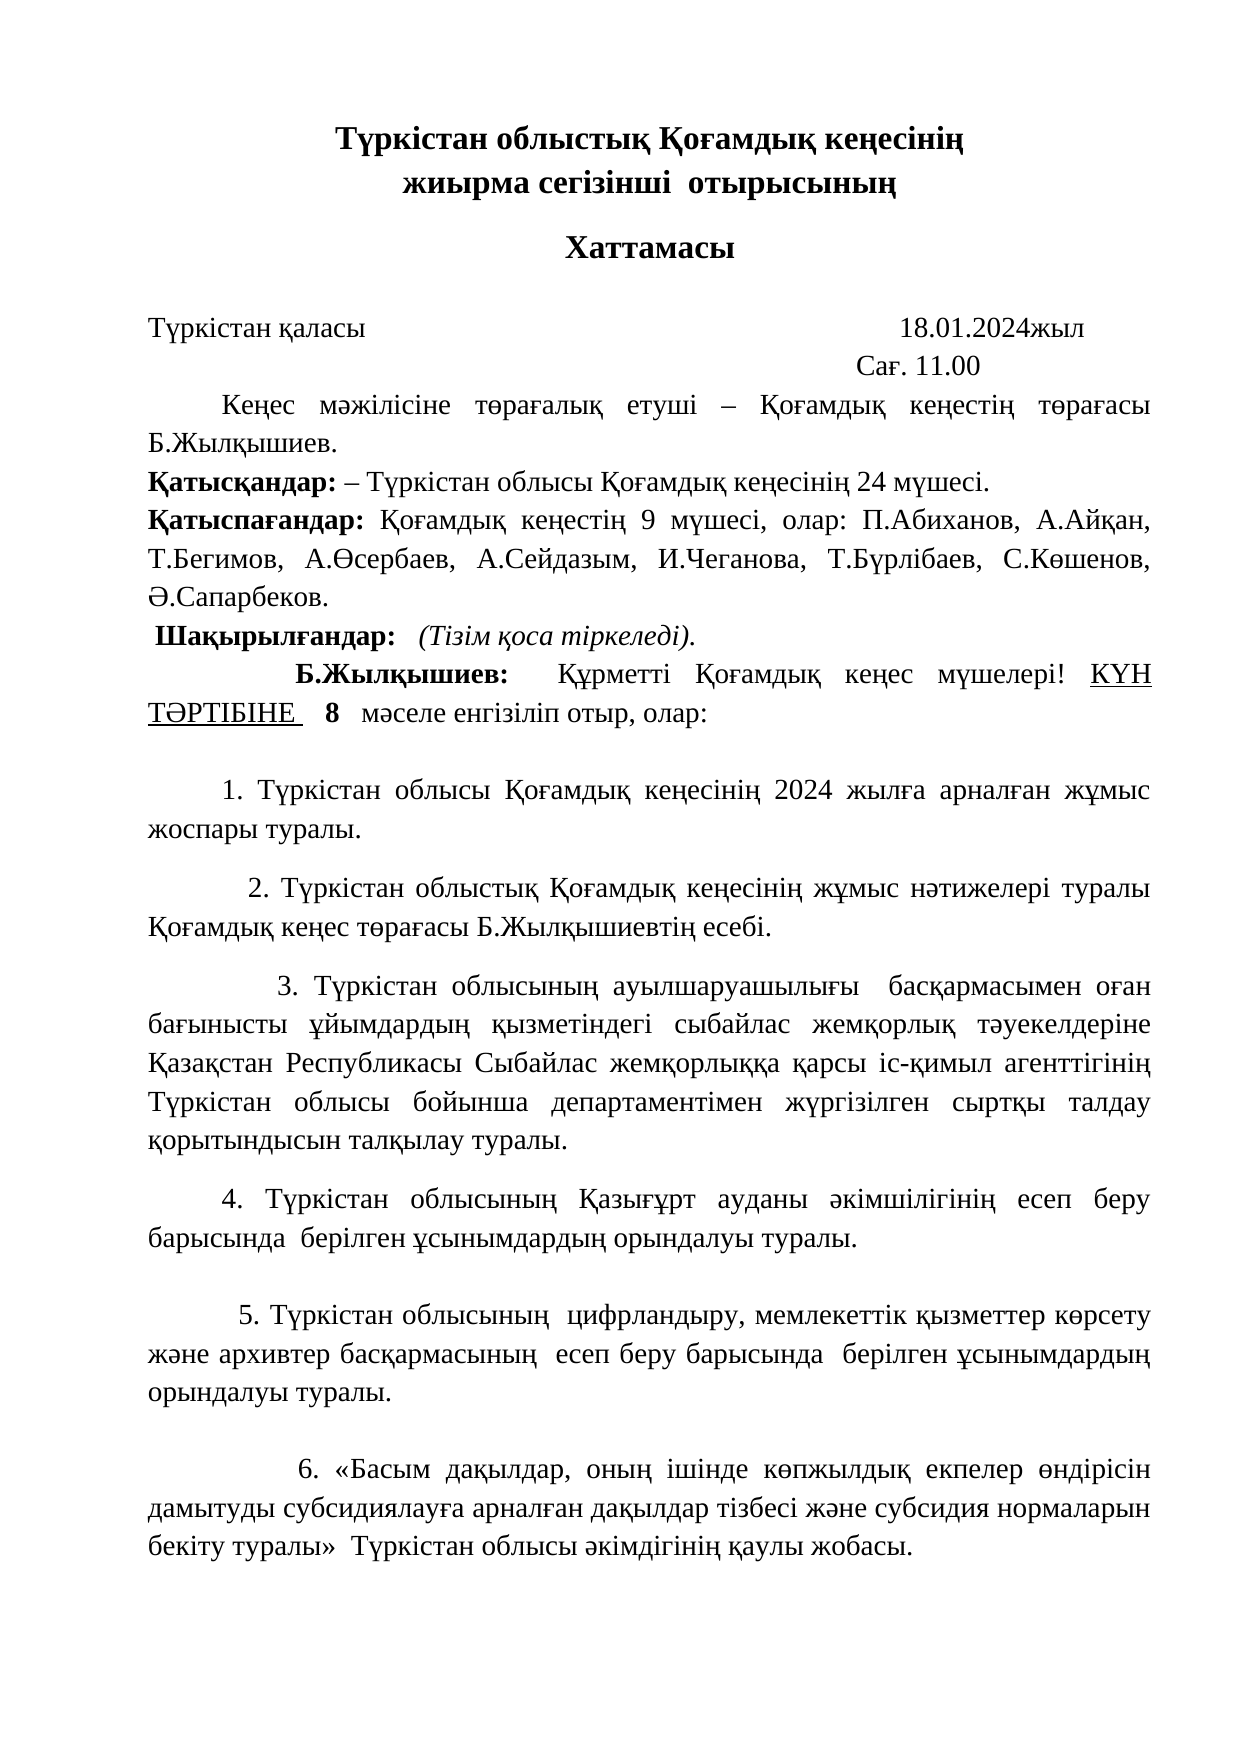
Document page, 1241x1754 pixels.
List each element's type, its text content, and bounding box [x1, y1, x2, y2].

text 1. Түркістан облысы Қоғамдық кеңесінің 2024 жылға арналған жұмыс жоспары туралы. [148, 772, 1152, 844]
text Хаттамасы [148, 227, 1152, 265]
text Қатыспағандар: Қоғамдық кеңестің 9 мүшесі, олар: П.Абиханов, А.Айқан, Т.Бегимов, А.Өсербаев, А.Сейдазым, И.Чеганова, Т.Бүрлібаев, С.Көшенов, Ә.Сапарбеков. [148, 502, 1152, 613]
text Кеңес мәжілісіне төрағалық етуші – Қоғамдық кеңестің төрағасы Б.Жылқышиев. [148, 387, 1152, 459]
text Сағ. 11.00 [148, 348, 1152, 382]
text 6. «Басым дақылдар, оның ішінде көпжылдық екпелер өндірісін дамытуды субсидиялауға арналған дақылдар тiзбесі және субсидия нормаларын бекіту туралы» Түркістан облысы әкімдігінің қаулы жобасы. [148, 1451, 1152, 1562]
text 3. Түркістан облысының ауылшаруашылығы басқармасымен оған бағынысты ұйымдардың қызметіндегі сыбайлас жемқорлық тәуекелдеріне Қазақстан Республикасы Сыбайлас жемқорлыққа қарсы іс-қимыл агенттігінің Түркістан облысы бойынша департаментімен жүргізілген сыртқы талдау қорытындысын талқылау туралы. [148, 968, 1152, 1156]
text Түркістан облыстық Қоғамдық кеңесінің жиырма сегізінші отырысының [148, 118, 1152, 201]
text 4. Түркістан облысының Қазығұрт ауданы әкімшілігінің есеп беру барысында берілген ұсынымдардың орындалуы туралы. [148, 1182, 1152, 1254]
text 2. Түркістан облыстық Қоғамдық кеңесінің жұмыс нәтижелері туралы Қоғамдық кеңес төрағасы Б.Жылқышиевтің есебі. [148, 870, 1152, 942]
text Түркістан қаласы 18.01.2024жыл [148, 310, 1152, 343]
text Шақырылғандар: (Тізім қоса тіркеледі). [148, 618, 1152, 652]
text 5. Түркістан облысының цифрландыру, мемлекеттік қызметтер көрсету және архивтер басқармасының есеп беру барысында берілген ұсынымдардың орындалуы туралы. [148, 1297, 1152, 1408]
text Қатысқандар: – Түркістан облысы Қоғамдық кеңесінің 24 мүшесі. [148, 464, 1152, 497]
text Б.Жылқышиев: Құрметті Қоғамдық кеңес мүшелері! КҮН ТӘРТІБІНЕ 8 мәселе енгізіліп отыр, олар: [148, 657, 1152, 729]
